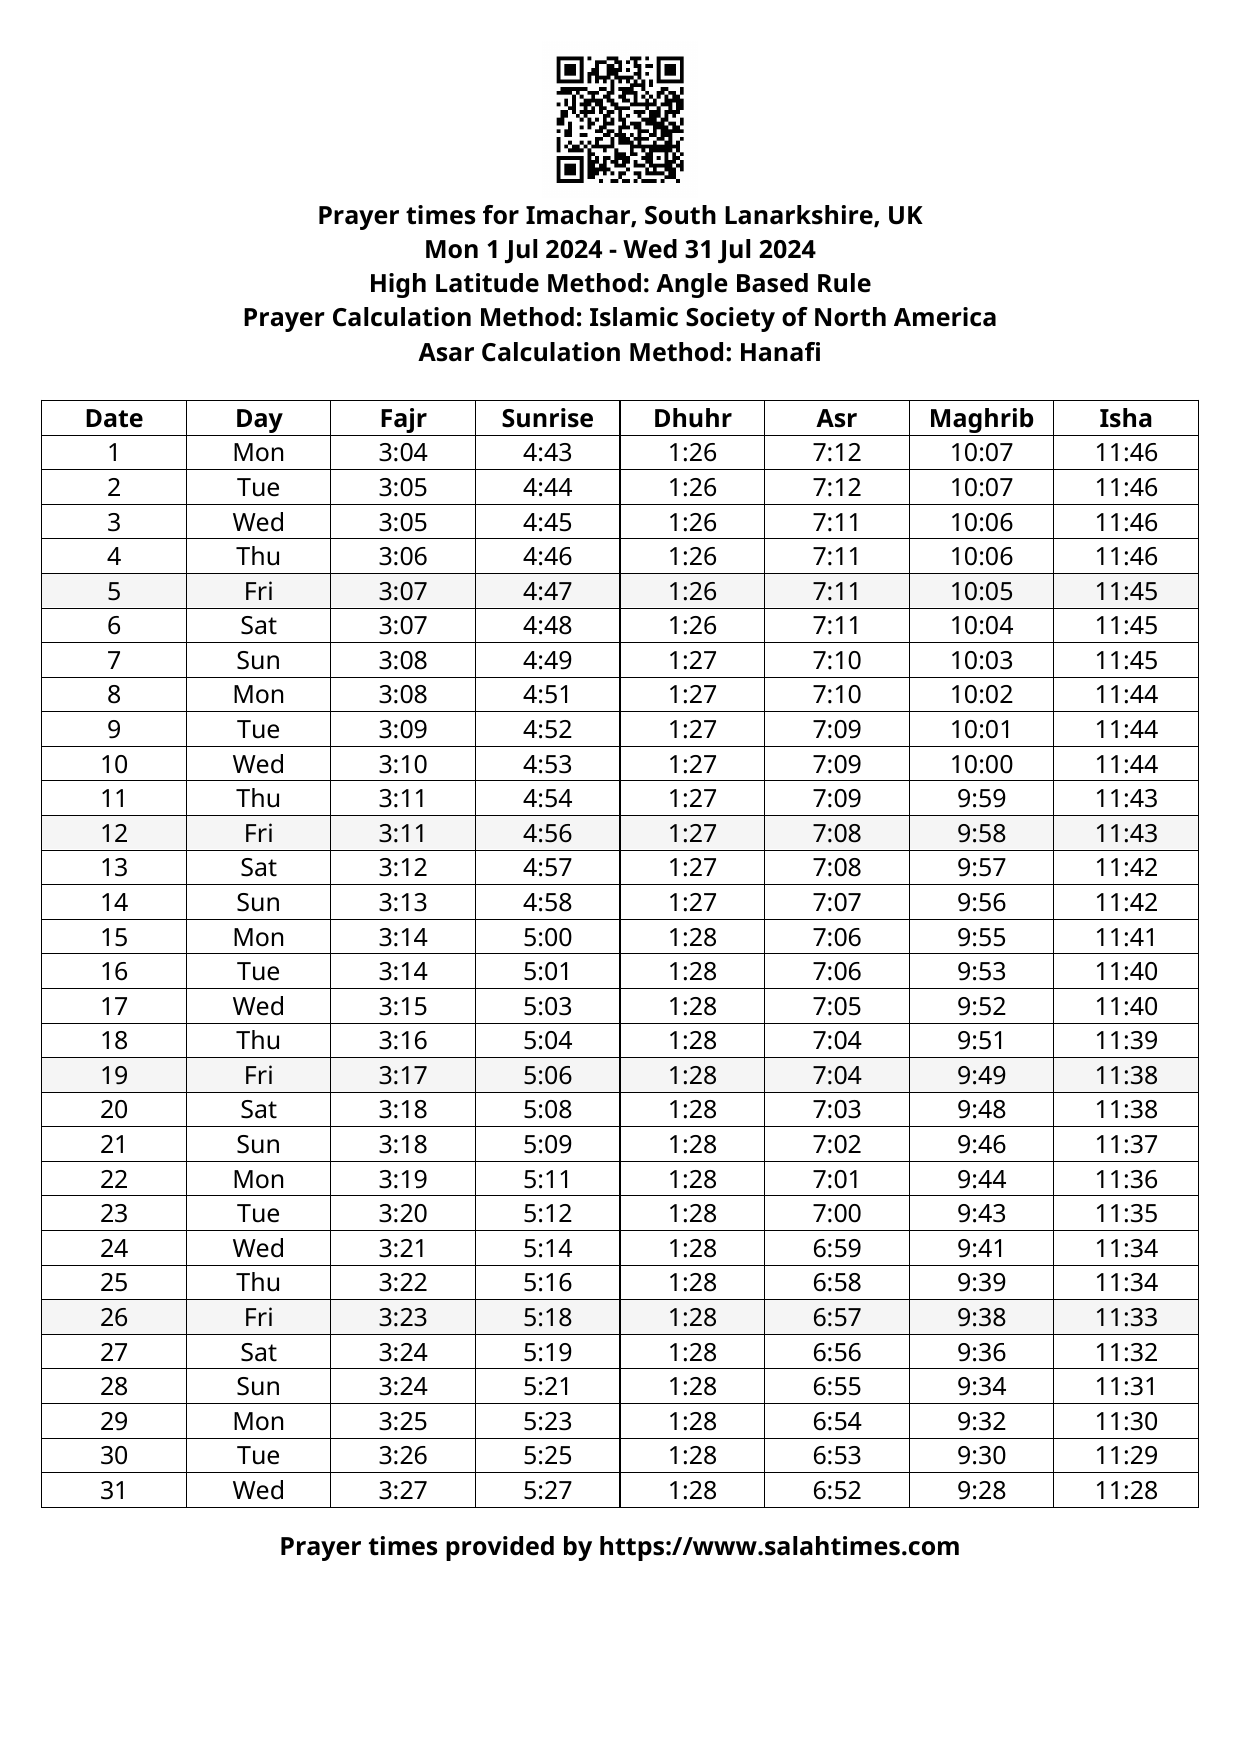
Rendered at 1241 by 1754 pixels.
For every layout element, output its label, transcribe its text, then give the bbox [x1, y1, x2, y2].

table_cell 10:03 [910, 643, 1053, 677]
table_cell 11:40 [1054, 989, 1198, 1022]
table_cell 4:49 [476, 643, 619, 677]
table_cell 25 [42, 1266, 186, 1299]
table_cell 3:17 [331, 1058, 475, 1092]
table_cell 6:58 [765, 1266, 909, 1299]
table_cell Sun [187, 643, 330, 677]
table_cell 9:51 [910, 1024, 1053, 1057]
table_cell 7:12 [765, 470, 909, 504]
table_cell Wed [187, 1231, 330, 1264]
table_cell 7:00 [765, 1196, 909, 1230]
table_cell 7:09 [765, 747, 909, 780]
table_cell 4:57 [476, 851, 619, 884]
table_cell 6:55 [765, 1369, 909, 1403]
table_cell Fri [187, 574, 330, 607]
table_cell 1:26 [621, 574, 764, 607]
table_cell 3 [42, 505, 186, 538]
table_cell 3:24 [331, 1369, 475, 1403]
table_cell 11 [42, 781, 186, 815]
table_cell 11:44 [1054, 747, 1198, 780]
table_cell 7 [42, 643, 186, 677]
table_cell 9 [42, 712, 186, 746]
table_cell 5:06 [476, 1058, 619, 1092]
table_cell 21 [42, 1127, 186, 1161]
table_cell 1:28 [621, 1404, 764, 1437]
table_cell 1:27 [621, 643, 764, 677]
table_cell 1:28 [621, 1266, 764, 1299]
text Mon 1 Jul 2024 - Wed 31 Jul 2024 [42, 232, 1198, 266]
table_cell 3:22 [331, 1266, 475, 1299]
table_cell 23 [42, 1196, 186, 1230]
table_cell 20 [42, 1093, 186, 1126]
table_cell 10:04 [910, 609, 1053, 642]
table_cell 1:26 [621, 505, 764, 538]
table_cell 11:29 [1054, 1439, 1198, 1472]
table_cell 7:02 [765, 1127, 909, 1161]
table_cell 9:49 [910, 1058, 1053, 1092]
table_cell Thu [187, 1266, 330, 1299]
table_cell 1:28 [621, 1127, 764, 1161]
table_cell 7:09 [765, 781, 909, 815]
table_cell 9:59 [910, 781, 1053, 815]
table_cell 3:06 [331, 539, 475, 573]
table_cell 3:07 [331, 574, 475, 607]
table_cell 3:13 [331, 885, 475, 919]
table_cell 5:23 [476, 1404, 619, 1437]
table_cell 17 [42, 989, 186, 1022]
table_cell 4:46 [476, 539, 619, 573]
table_cell 11:46 [1054, 505, 1198, 538]
table_cell 3:14 [331, 954, 475, 988]
table_cell 7:04 [765, 1058, 909, 1092]
table_cell 9:39 [910, 1266, 1053, 1299]
table_cell 1 [42, 436, 186, 469]
table_cell 11:42 [1054, 851, 1198, 884]
table_cell 9:52 [910, 989, 1053, 1022]
table_cell 9:43 [910, 1196, 1053, 1230]
table_cell 7:08 [765, 851, 909, 884]
table_cell 9:41 [910, 1231, 1053, 1264]
table_cell Tue [187, 712, 330, 746]
table_cell 4:44 [476, 470, 619, 504]
table_header Asr [765, 401, 909, 434]
table_cell 10 [42, 747, 186, 780]
table_cell 26 [42, 1300, 186, 1334]
table_cell 7:12 [765, 436, 909, 469]
table_cell 1:28 [621, 1300, 764, 1334]
table_cell 24 [42, 1231, 186, 1264]
table_cell 3:25 [331, 1404, 475, 1437]
table_cell 11:44 [1054, 678, 1198, 711]
table_cell 5:25 [476, 1439, 619, 1472]
table_cell 6:56 [765, 1335, 909, 1368]
table_cell Thu [187, 539, 330, 573]
table_cell 11:42 [1054, 885, 1198, 919]
table_cell 15 [42, 920, 186, 953]
table_cell 5:14 [476, 1231, 619, 1264]
table_cell 6:54 [765, 1404, 909, 1437]
table_cell Thu [187, 781, 330, 815]
table_cell 9:30 [910, 1439, 1053, 1472]
table_cell 1:28 [621, 1369, 764, 1403]
table_cell 6:52 [765, 1473, 909, 1507]
table_cell 1:28 [621, 1231, 764, 1264]
table_cell 9:38 [910, 1300, 1053, 1334]
table_cell 11:45 [1054, 609, 1198, 642]
table_cell Sun [187, 885, 330, 919]
table_cell 7:07 [765, 885, 909, 919]
table_cell 4:51 [476, 678, 619, 711]
table_cell 3:11 [331, 781, 475, 815]
table_cell Fri [187, 1300, 330, 1334]
table_cell 3:09 [331, 712, 475, 746]
table_cell 9:48 [910, 1093, 1053, 1126]
table_cell 11:33 [1054, 1300, 1198, 1334]
table_cell 1:28 [621, 1335, 764, 1368]
table_cell Mon [187, 1404, 330, 1437]
table_cell 10:00 [910, 747, 1053, 780]
table_cell 7:03 [765, 1093, 909, 1126]
table_cell 10:07 [910, 436, 1053, 469]
table_cell 9:53 [910, 954, 1053, 988]
table_cell 3:05 [331, 505, 475, 538]
table_cell 5:04 [476, 1024, 619, 1057]
table_cell 7:01 [765, 1162, 909, 1195]
table_cell 11:34 [1054, 1266, 1198, 1299]
table_cell 5:00 [476, 920, 619, 953]
table_cell 11:32 [1054, 1335, 1198, 1368]
table_cell 29 [42, 1404, 186, 1437]
table_cell 3:18 [331, 1093, 475, 1126]
table_cell 3:15 [331, 989, 475, 1022]
table_header Maghrib [910, 401, 1053, 434]
table_cell Wed [187, 989, 330, 1022]
table_cell 9:44 [910, 1162, 1053, 1195]
table_cell 9:34 [910, 1369, 1053, 1403]
table_cell 3:11 [331, 816, 475, 849]
text Prayer times for Imachar, South Lanarkshire, UK [42, 198, 1198, 232]
table_cell 7:05 [765, 989, 909, 1022]
table_cell 19 [42, 1058, 186, 1092]
table_cell 1:26 [621, 609, 764, 642]
table_cell 7:04 [765, 1024, 909, 1057]
table_cell 7:11 [765, 539, 909, 573]
table_cell 11:44 [1054, 712, 1198, 746]
table_cell Sat [187, 1093, 330, 1126]
text Asar Calculation Method: Hanafi [42, 334, 1198, 368]
table_cell 7:06 [765, 920, 909, 953]
table_cell 4:53 [476, 747, 619, 780]
table_header Sunrise [476, 401, 619, 434]
table_cell 11:35 [1054, 1196, 1198, 1230]
table_cell 1:28 [621, 1473, 764, 1507]
table_cell 1:28 [621, 1162, 764, 1195]
table_cell 5:08 [476, 1093, 619, 1126]
table_cell 1:28 [621, 989, 764, 1022]
table_header Dhuhr [621, 401, 764, 434]
table_cell Wed [187, 747, 330, 780]
table_cell 5:03 [476, 989, 619, 1022]
table_cell Wed [187, 505, 330, 538]
table_cell 10:07 [910, 470, 1053, 504]
table_header Fajr [331, 401, 475, 434]
table_cell Fri [187, 816, 330, 849]
table_cell 11:28 [1054, 1473, 1198, 1507]
table_cell 2 [42, 470, 186, 504]
table_header Day [187, 401, 330, 434]
table_cell 9:36 [910, 1335, 1053, 1368]
table_cell 11:41 [1054, 920, 1198, 953]
table_cell 11:45 [1054, 643, 1198, 677]
table_cell Mon [187, 1162, 330, 1195]
table_cell 4:58 [476, 885, 619, 919]
table_cell 5:19 [476, 1335, 619, 1368]
table_cell 7:10 [765, 678, 909, 711]
table_cell Sun [187, 1127, 330, 1161]
text Prayer times provided by https://www.salahtimes.com [42, 1528, 1198, 1563]
table_cell 7:08 [765, 816, 909, 849]
table_cell 7:10 [765, 643, 909, 677]
text High Latitude Method: Angle Based Rule [42, 266, 1198, 300]
table_cell 3:21 [331, 1231, 475, 1264]
table_cell 6:59 [765, 1231, 909, 1264]
table_cell 5:01 [476, 954, 619, 988]
table_cell 3:27 [331, 1473, 475, 1507]
table_cell 4:56 [476, 816, 619, 849]
table_cell 4:43 [476, 436, 619, 469]
table_cell 1:26 [621, 539, 764, 573]
table_cell 11:43 [1054, 781, 1198, 815]
table_cell 3:26 [331, 1439, 475, 1472]
table_cell 1:28 [621, 1024, 764, 1057]
table_cell 1:26 [621, 470, 764, 504]
table_cell Fri [187, 1058, 330, 1092]
table_cell 10:02 [910, 678, 1053, 711]
table_cell 1:27 [621, 747, 764, 780]
table_cell 11:46 [1054, 436, 1198, 469]
table_cell 6:53 [765, 1439, 909, 1472]
table_cell 5:11 [476, 1162, 619, 1195]
table_cell 9:57 [910, 851, 1053, 884]
table_cell 4 [42, 539, 186, 573]
table_cell 9:46 [910, 1127, 1053, 1161]
table_cell 10:05 [910, 574, 1053, 607]
table_cell 18 [42, 1024, 186, 1057]
table_cell 7:11 [765, 574, 909, 607]
table_cell 3:20 [331, 1196, 475, 1230]
table_cell 11:31 [1054, 1369, 1198, 1403]
table_cell 14 [42, 885, 186, 919]
table_cell 13 [42, 851, 186, 884]
table_cell 4:45 [476, 505, 619, 538]
table_cell 7:06 [765, 954, 909, 988]
table_cell 11:40 [1054, 954, 1198, 988]
table_cell 4:48 [476, 609, 619, 642]
table_cell Thu [187, 1024, 330, 1057]
table_cell 3:24 [331, 1335, 475, 1368]
table_cell 11:34 [1054, 1231, 1198, 1264]
table_cell 3:19 [331, 1162, 475, 1195]
table_cell 3:10 [331, 747, 475, 780]
table_cell 3:04 [331, 436, 475, 469]
table_cell 11:45 [1054, 574, 1198, 607]
table_cell Tue [187, 470, 330, 504]
table_cell 3:08 [331, 678, 475, 711]
table_cell 1:28 [621, 954, 764, 988]
table_cell 1:27 [621, 816, 764, 849]
table_cell 1:27 [621, 885, 764, 919]
table_cell 1:28 [621, 1058, 764, 1092]
table_cell 1:27 [621, 678, 764, 711]
table_cell 7:09 [765, 712, 909, 746]
table_cell Tue [187, 1439, 330, 1472]
table_cell 11:46 [1054, 539, 1198, 573]
table_cell 4:54 [476, 781, 619, 815]
table_cell Mon [187, 436, 330, 469]
table_cell 31 [42, 1473, 186, 1507]
table_cell 1:27 [621, 781, 764, 815]
table_cell 9:56 [910, 885, 1053, 919]
table_cell Mon [187, 678, 330, 711]
table_cell 3:12 [331, 851, 475, 884]
table_cell 6 [42, 609, 186, 642]
table_cell 9:32 [910, 1404, 1053, 1437]
picture [542, 41, 699, 198]
table_cell 22 [42, 1162, 186, 1195]
table_cell 12 [42, 816, 186, 849]
table_cell 5 [42, 574, 186, 607]
table_cell 9:55 [910, 920, 1053, 953]
table_cell 5:27 [476, 1473, 619, 1507]
table_cell 3:08 [331, 643, 475, 677]
table_cell 5:16 [476, 1266, 619, 1299]
table_cell 3:16 [331, 1024, 475, 1057]
table_cell 1:27 [621, 712, 764, 746]
table_cell 3:07 [331, 609, 475, 642]
table_cell 3:14 [331, 920, 475, 953]
table_cell 1:28 [621, 1439, 764, 1472]
table_cell 8 [42, 678, 186, 711]
table_cell 9:58 [910, 816, 1053, 849]
table_header Date [42, 401, 186, 434]
table_cell Sat [187, 851, 330, 884]
table_cell Mon [187, 920, 330, 953]
table_cell 11:39 [1054, 1024, 1198, 1057]
table_cell 11:46 [1054, 470, 1198, 504]
table_cell Sun [187, 1369, 330, 1403]
table_cell 10:06 [910, 539, 1053, 573]
table_cell 11:38 [1054, 1058, 1198, 1092]
table_cell Wed [187, 1473, 330, 1507]
table_cell 3:05 [331, 470, 475, 504]
table_cell 11:43 [1054, 816, 1198, 849]
table_cell 27 [42, 1335, 186, 1368]
table_cell 5:09 [476, 1127, 619, 1161]
table_cell Sat [187, 609, 330, 642]
table_cell 11:30 [1054, 1404, 1198, 1437]
table_cell 28 [42, 1369, 186, 1403]
text Prayer Calculation Method: Islamic Society of North America [42, 300, 1198, 334]
table_cell 5:18 [476, 1300, 619, 1334]
table_cell 5:21 [476, 1369, 619, 1403]
table_cell 4:52 [476, 712, 619, 746]
table_cell 7:11 [765, 609, 909, 642]
table_cell 1:28 [621, 1093, 764, 1126]
table_cell 1:28 [621, 1196, 764, 1230]
table_cell 11:38 [1054, 1093, 1198, 1126]
table_cell 10:06 [910, 505, 1053, 538]
table_cell 3:23 [331, 1300, 475, 1334]
table_cell 10:01 [910, 712, 1053, 746]
table_cell 7:11 [765, 505, 909, 538]
table_cell Tue [187, 954, 330, 988]
table_cell 6:57 [765, 1300, 909, 1334]
table_cell 4:47 [476, 574, 619, 607]
table_cell 9:28 [910, 1473, 1053, 1507]
table_cell Sat [187, 1335, 330, 1368]
table_cell Tue [187, 1196, 330, 1230]
table_cell 1:26 [621, 436, 764, 469]
table_cell 30 [42, 1439, 186, 1472]
table_cell 11:37 [1054, 1127, 1198, 1161]
table_cell 5:12 [476, 1196, 619, 1230]
table_cell 1:27 [621, 851, 764, 884]
table_cell 11:36 [1054, 1162, 1198, 1195]
table_header Isha [1054, 401, 1198, 434]
table_cell 16 [42, 954, 186, 988]
table_cell 1:28 [621, 920, 764, 953]
table_cell 3:18 [331, 1127, 475, 1161]
